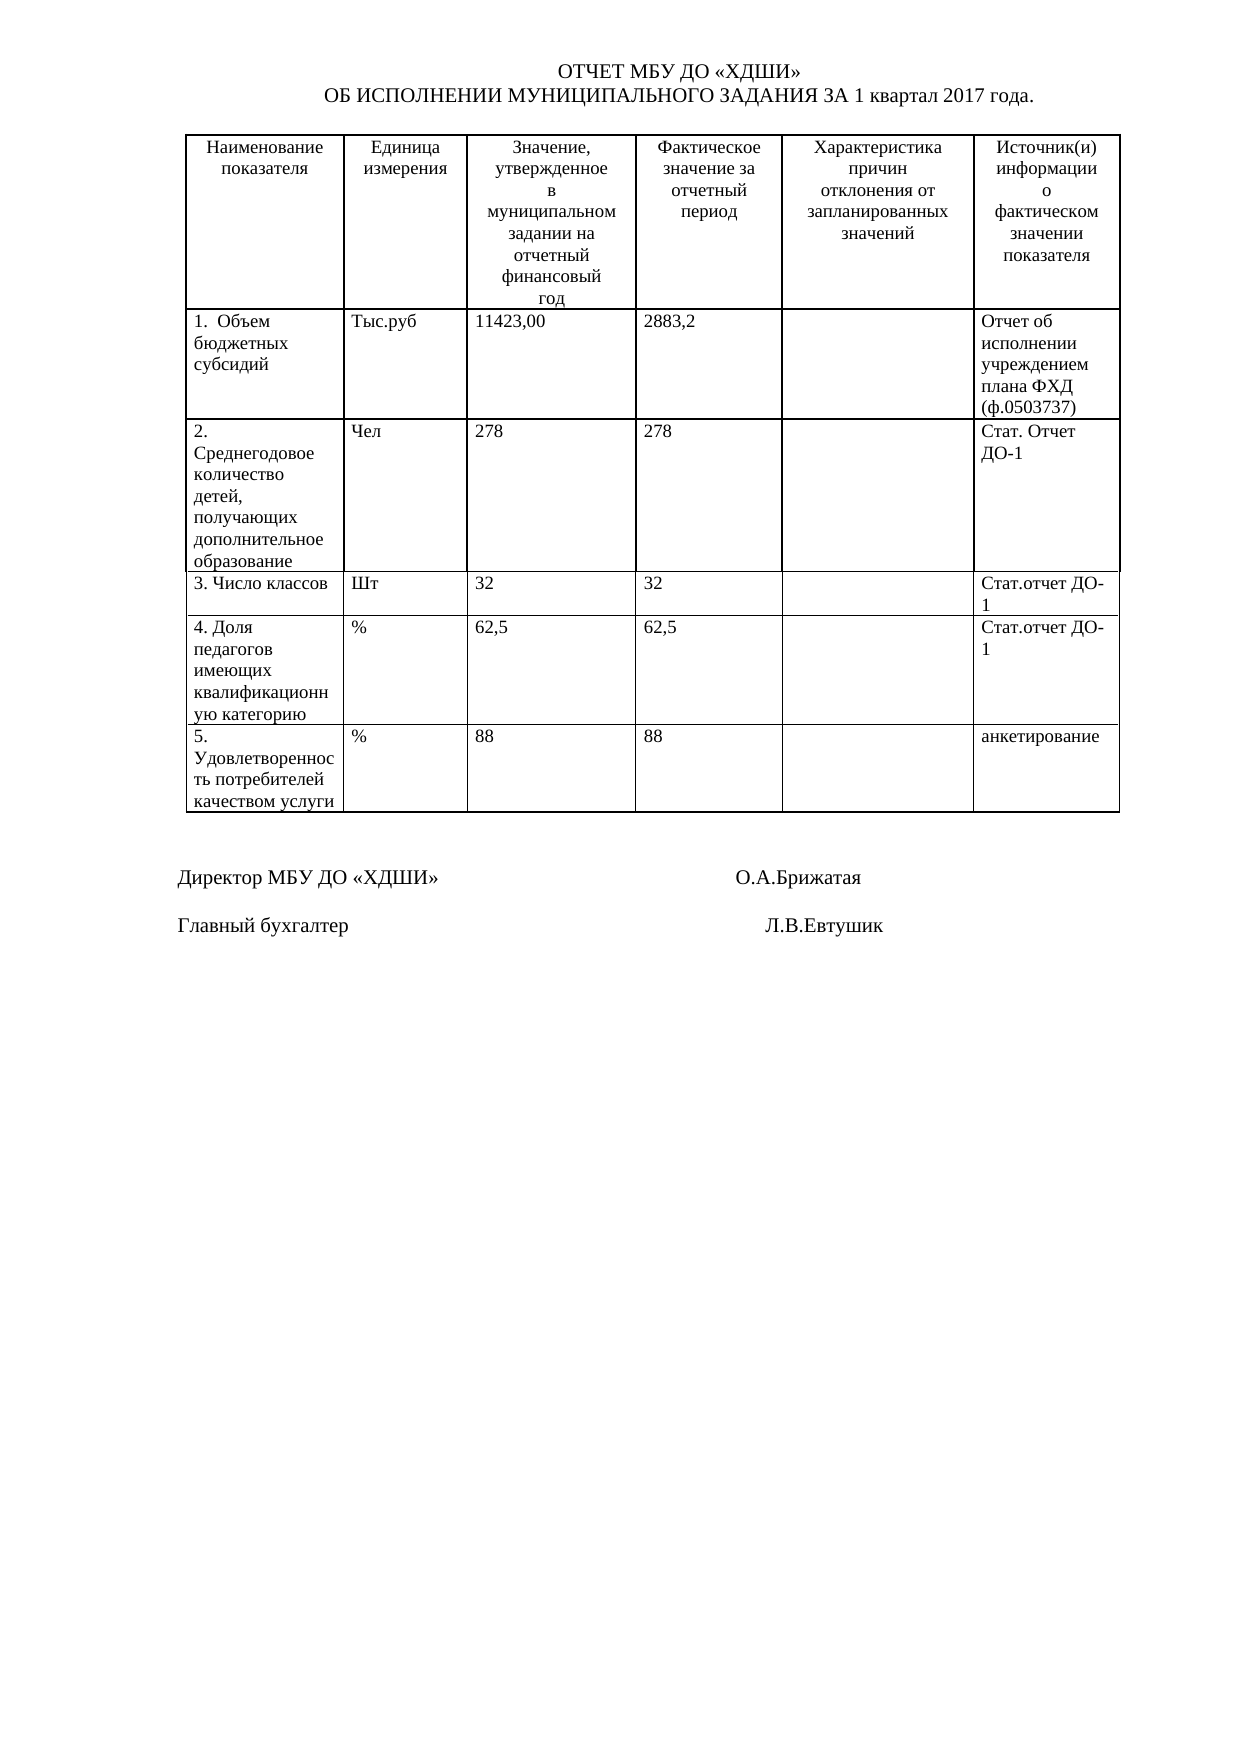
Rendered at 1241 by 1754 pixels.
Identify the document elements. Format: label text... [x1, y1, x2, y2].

table_header Фактическое значение за отчетный период [637, 136, 781, 308]
table_cell Чел [345, 420, 466, 571]
table_header Единица измерения [345, 136, 466, 308]
table_cell 278 [468, 420, 635, 571]
table_cell [783, 572, 973, 615]
table_header Характеристика причин отклонения от запланированных значений [783, 136, 973, 308]
table_cell Стат.отчет ДО-1 [974, 615, 1119, 724]
table_cell Стат. Отчет ДО-1 [975, 420, 1119, 571]
table_cell 2883,2 [637, 310, 781, 418]
table_cell Шт [344, 572, 467, 615]
table_cell 278 [637, 420, 781, 571]
table_cell Тыс.руб [345, 310, 466, 418]
table_cell % [344, 616, 467, 724]
table_cell % [344, 725, 467, 811]
table_cell [783, 420, 973, 571]
table_cell анкетирование [974, 724, 1119, 811]
text ОБ ИСПОЛНЕНИИ МУНИЦИПАЛЬНОГО ЗАДАНИЯ ЗА 1 квартал 2017 года. [177, 83, 1181, 107]
table_header Источник(и) информации о фактическом значении показателя [975, 136, 1119, 308]
text Директор МБУ ДО «ХДШИ» О.А.Брижатая [177, 865, 1181, 889]
text ОТЧЕТ МБУ ДО «ХДШИ» [177, 59, 1181, 83]
table_cell 88 [468, 725, 635, 811]
table_header Наименование показателя [187, 136, 343, 308]
table_cell 3. Число классов [187, 572, 343, 615]
table_cell 62,5 [636, 616, 782, 724]
table_cell [783, 725, 973, 811]
table_cell 88 [636, 725, 782, 811]
table_cell [783, 310, 973, 418]
table_header Значение, утвержденное в муниципальном задании на отчетный финансовый год [468, 136, 635, 308]
table_cell 5. Удовлетворенность потребителей качеством услуги [187, 725, 343, 811]
table_cell 1. Объем бюджетных субсидий [187, 310, 343, 418]
table_cell 2. Среднегодовое количество детей, получающих дополнительное образование [187, 420, 343, 571]
table_cell 32 [636, 572, 782, 615]
table_cell 62,5 [468, 616, 635, 724]
text Главный бухгалтер Л.В.Евтушик [177, 913, 1181, 937]
table_cell [783, 616, 973, 724]
table_cell 32 [468, 572, 635, 615]
table_cell Отчет об исполнении учреждением плана ФХД (ф.0503737) [975, 310, 1119, 418]
table_cell Стат.отчет ДО-1 [974, 571, 1119, 615]
table_cell 11423,00 [468, 310, 635, 418]
table_cell 4. Доля педагогов имеющих квалификационную категорию [187, 616, 343, 724]
